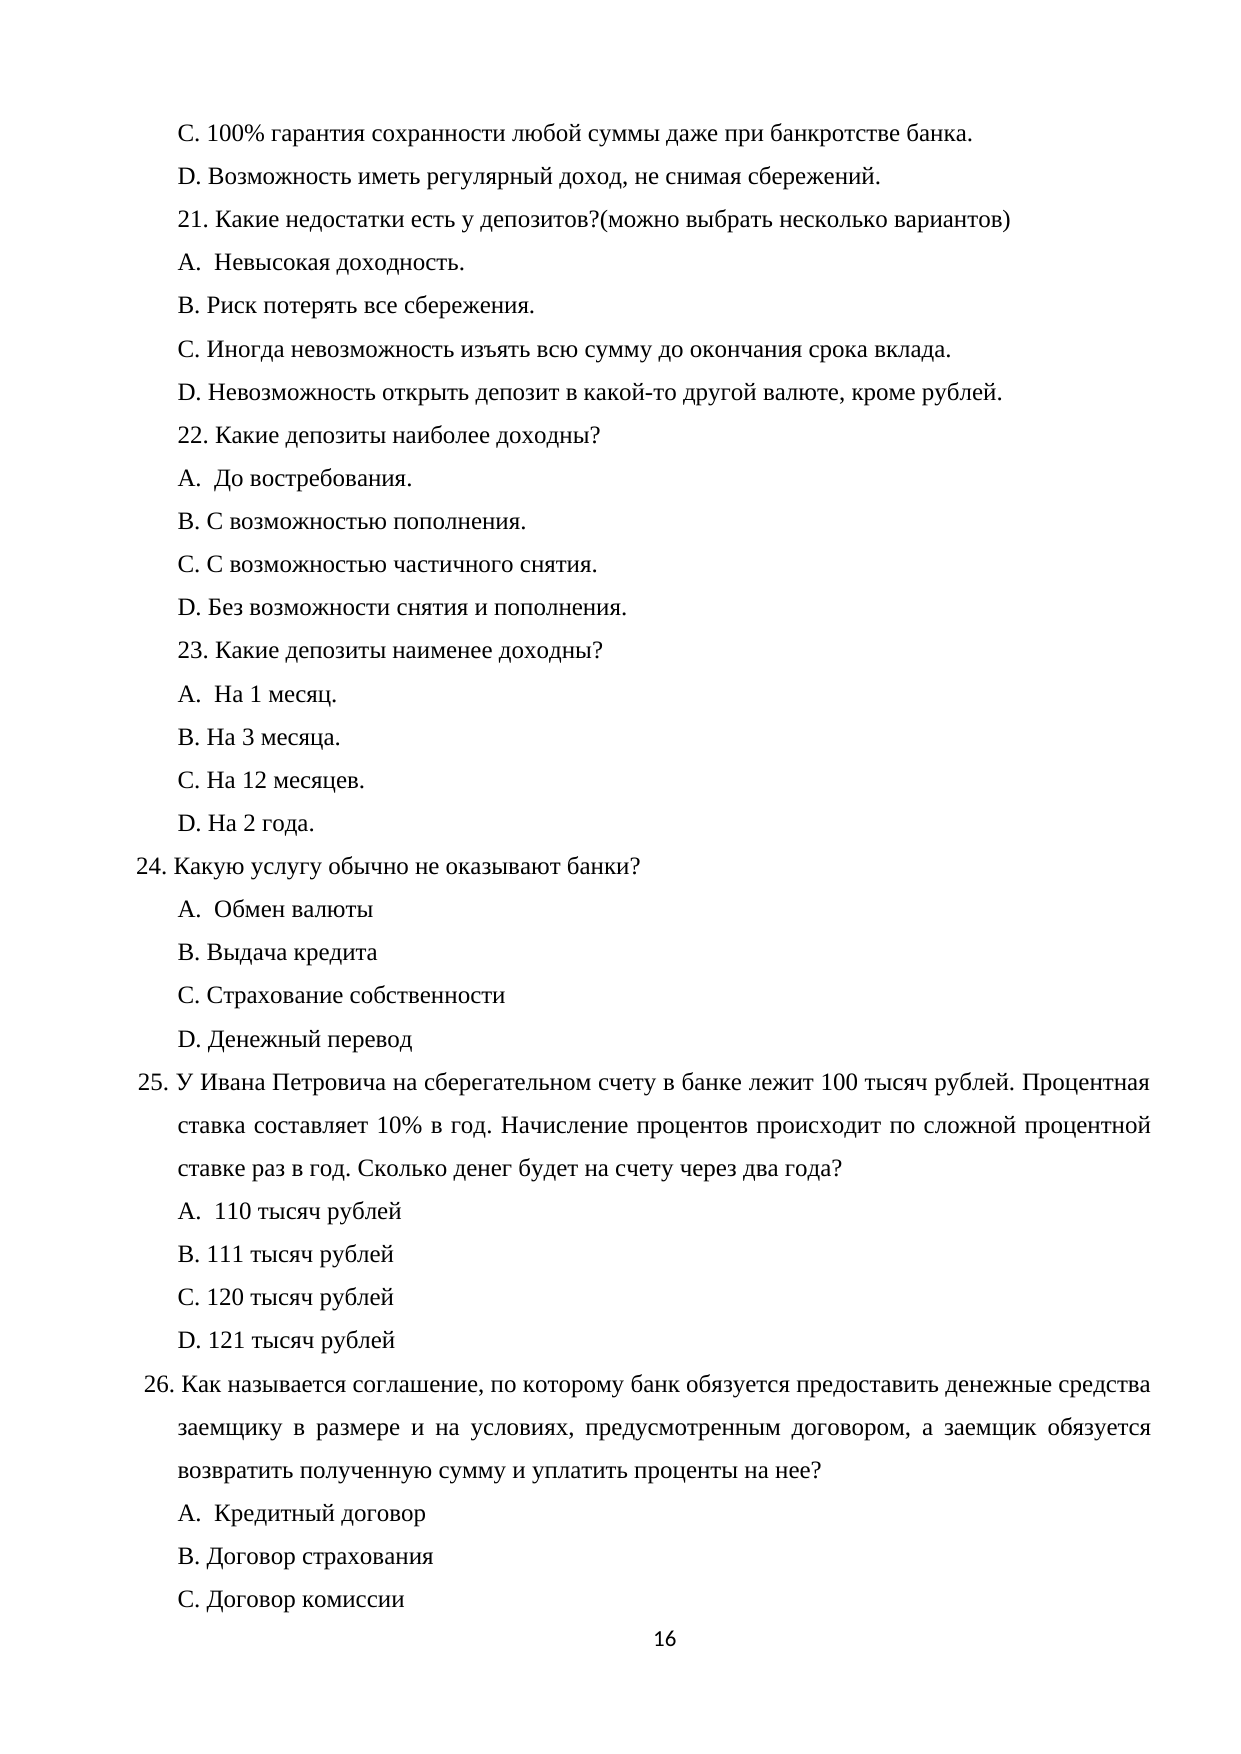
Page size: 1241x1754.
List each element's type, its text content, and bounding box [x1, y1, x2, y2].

text D. На 2 года. [177, 808, 1152, 837]
text В. Риск потерять все сбережения. [177, 291, 1152, 319]
text 23. Какие депозиты наименее доходны? [177, 636, 1152, 664]
text А. Обмен валюты [177, 894, 1152, 923]
text D. Денежный перевод [177, 1024, 1152, 1052]
text 22. Какие депозиты наиболее доходны? [177, 420, 1152, 449]
text 24. Какую услугу обычно не оказывают банки? [29, 851, 1152, 880]
text D. Возможность иметь регулярный доход, не снимая сбережений. [177, 161, 1152, 190]
text C. Страхование собственности [177, 981, 1152, 1009]
text B. Договор страхования [177, 1541, 1152, 1570]
text А. Кредитный договор [177, 1498, 1152, 1527]
text C. 120 тысяч рублей [177, 1282, 1152, 1311]
text В. На 3 месяца. [177, 722, 1152, 751]
text А. До востребования. [177, 463, 1152, 492]
text А. 110 тысяч рублей [177, 1196, 1152, 1225]
text С. С возможностью частичного снятия. [177, 549, 1152, 578]
text С. 100% гарантия сохранности любой суммы даже при банкротстве банка. [177, 118, 1152, 147]
text 21. Какие недостатки есть у депозитов?(можно выбрать несколько вариантов) [177, 204, 1152, 233]
text 25. У Ивана Петровича на сберегательном счету в банке лежит 100 тысяч рублей. Процентная ставка составляет 10% в год. Начисление процентов происходит по сложной процентной ставке раз в год. Сколько денег будет на счету через два года? [29, 1067, 1152, 1182]
text С. На 12 месяцев. [177, 765, 1152, 794]
text 26. Как называется соглашение, по которому банк обязуется предоставить денежные средства заемщику в размере и на условиях, предусмотренным договором, а заемщик обязуется возвратить полученную сумму и уплатить проценты на нее? [29, 1369, 1152, 1484]
text В. С возможностью пополнения. [177, 506, 1152, 535]
text B. Выдача кредита [177, 937, 1152, 966]
text B. 111 тысяч рублей [177, 1239, 1152, 1268]
text С. Иногда невозможность изъять всю сумму до окончания срока вклада. [177, 334, 1152, 362]
text D. 121 тысяч рублей [177, 1326, 1152, 1354]
text D. Невозможность открыть депозит в какой-то другой валюте, кроме рублей. [177, 377, 1152, 406]
text А. Невысокая доходность. [177, 247, 1152, 276]
text А. На 1 месяц. [177, 679, 1152, 707]
text D. Без возможности снятия и пополнения. [177, 592, 1152, 621]
text C. Договор комиссии [177, 1584, 1152, 1613]
